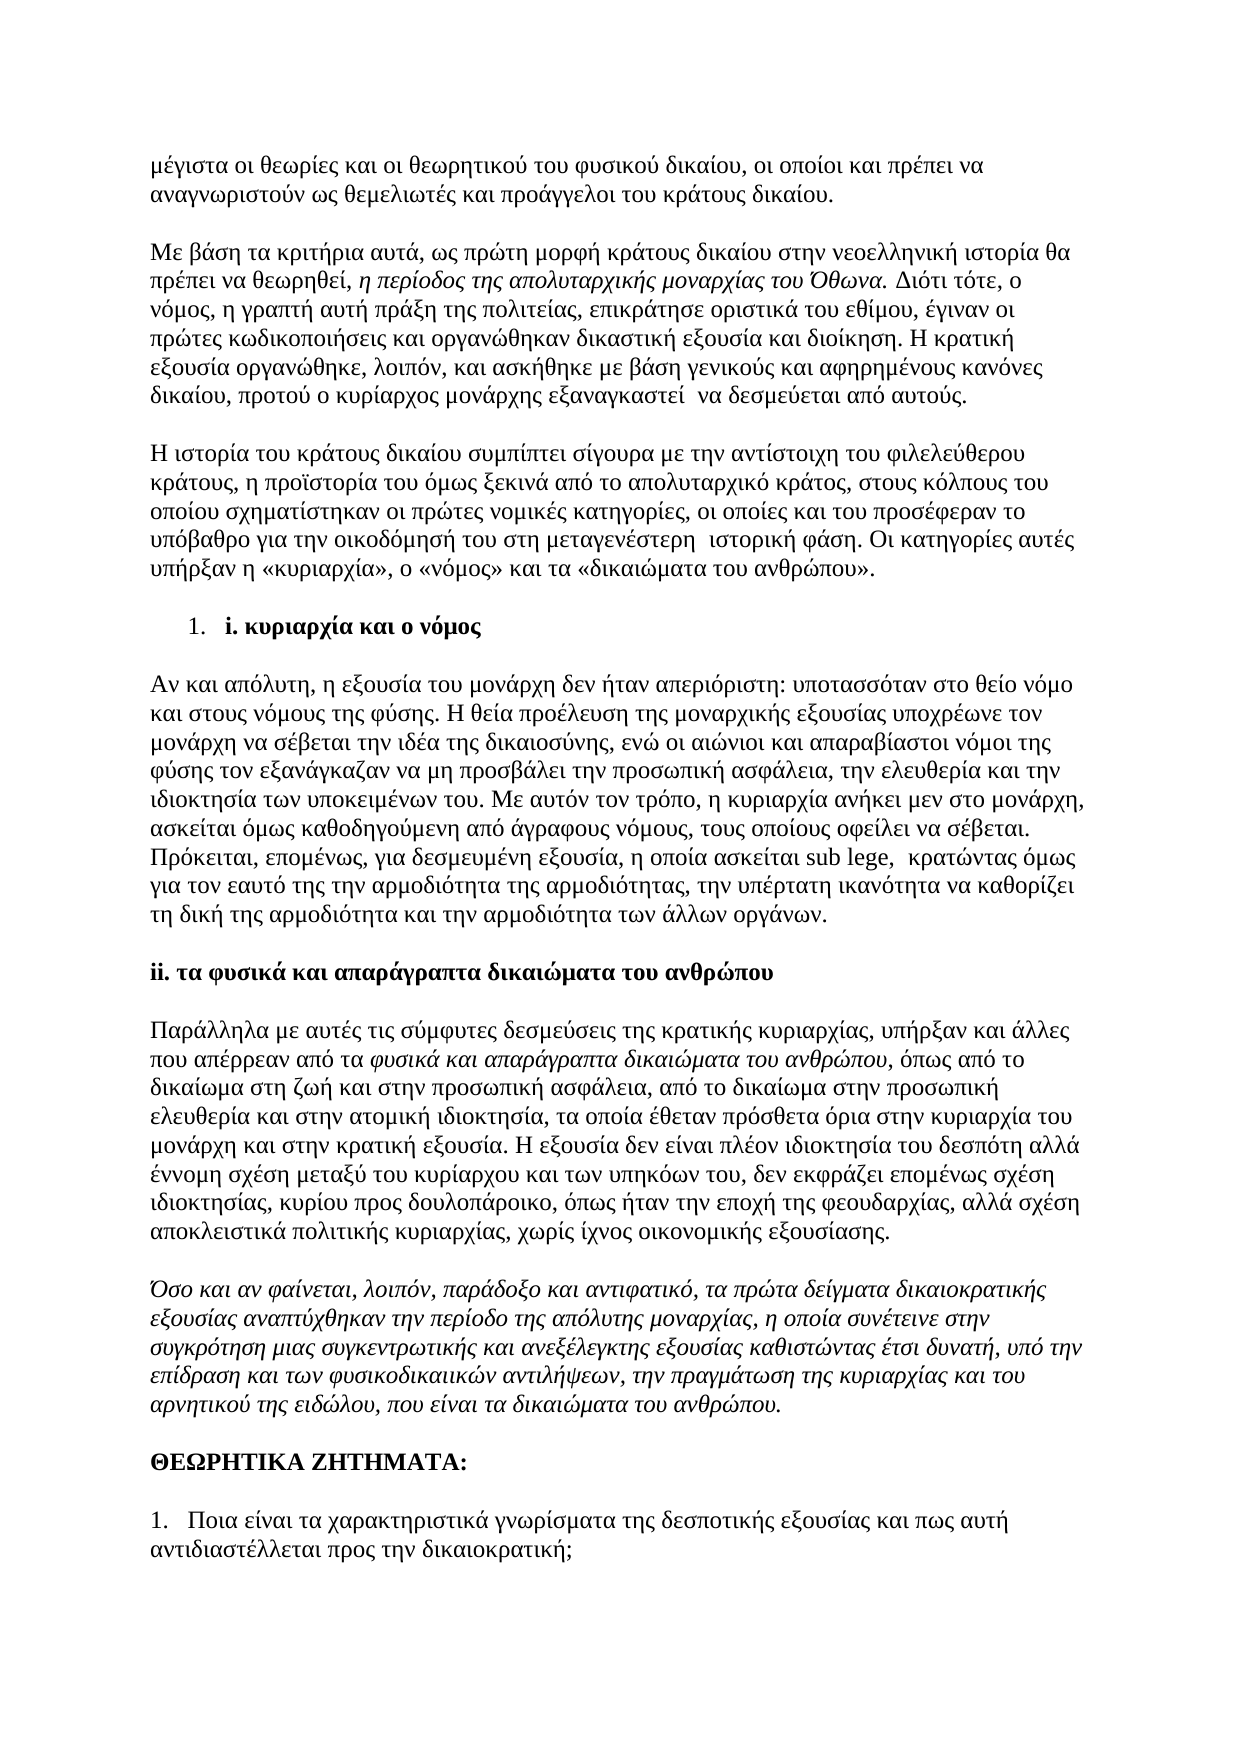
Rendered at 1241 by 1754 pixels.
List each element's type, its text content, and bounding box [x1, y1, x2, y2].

list i. κυριαρχία και ο νόμος [187, 611, 1090, 640]
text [150, 150, 1090, 207]
text 1. Ποια είναι τα χαρακτηριστικά γνωρίσματα της δεσποτικής εξουσίας και πως αυτή αντιδιαστέλλεται προς την δικαιοκρατική; [150, 1505, 1090, 1562]
text ΘΕΩΡΗΤΙΚΑ ΖΗΤΗΜΑΤΑ: [150, 1447, 1090, 1476]
text Αν και απόλυτη, η εξουσία του μονάρχη δεν ήταν απεριόριστη: υποτασσόταν στο θείο νόμο και στους νόμους της φύσης. Η θεία προέλευση της μοναρχικής εξουσίας υποχρέωνε τον μονάρχη να σέβεται την ιδέα της δικαιοσύνης, ενώ οι αιώνιοι και απαραβίαστοι νόμοι της φύσης τον εξανάγκαζαν να μη προσβάλει την προσωπική ασφάλεια, την ελευθερία και την ιδιοκτησία των υποκειμένων του. Με αυτόν τον τρόπο, η κυριαρχία ανήκει μεν στο μονάρχη, ασκείται όμως καθοδηγούμενη από άγραφους νόμους, τους οποίους οφείλει να σέβεται. Πρόκειται, επομένως, για δεσμευμένη εξουσία, η οποία ασκείται sub lege, κρατώντας όμως για τον εαυτό της την αρμοδιότητα της αρμοδιότητας, την υπέρτατη ικανότητα να καθορίζει τη δική της αρμοδιότητα και την αρμοδιότητα των άλλων οργάνων. [150, 669, 1090, 928]
text Παράλληλα με αυτές τις σύμφυτες δεσμεύσεις της κρατικής κυριαρχίας, υπήρξαν και άλλες που απέρρεαν από τα φυσικά και απαράγραπτα δικαιώματα του ανθρώπου, όπως από το δικαίωμα στη ζωή και στην προσωπική ασφάλεια, από το δικαίωμα στην προσωπική ελευθερία και στην ατομική ιδιοκτησία, τα οποία έθεταν πρόσθετα όρια στην κυριαρχία του μονάρχη και στην κρατική εξουσία. Η εξουσία δεν είναι πλέον ιδιοκτησία του δεσπότη αλλά έννομη σχέση μεταξύ του κυρίαρχου και των υπηκόων του, δεν εκφράζει επομένως σχέση ιδιοκτησίας, κυρίου προς δουλοπάροικο, όπως ήταν την εποχή της φεουδαρχίας, αλλά σχέση αποκλειστικά πολιτικής κυριαρχίας, χωρίς ίχνος οικονομικής εξουσίασης. [150, 1015, 1090, 1245]
text Με βάση τα κριτήρια αυτά, ως πρώτη μορφή κράτους δικαίου στην νεοελληνική ιστορία θα πρέπει να θεωρηθεί, η περίοδος της απολυταρχικής μοναρχίας του Όθωνα. Διότι τότε, ο νόμος, η γραπτή αυτή πράξη της πολιτείας, επικράτησε οριστικά του εθίμου, έγιναν οι πρώτες κωδικοποιήσεις και οργανώθηκαν δικαστική εξουσία και διοίκηση. Η κρατική εξουσία οργανώθηκε, λοιπόν, και ασκήθηκε με βάση γενικούς και αφηρημένους κανόνες δικαίου, προτού ο κυρίαρχος μονάρχης εξαναγκαστεί να δεσμεύεται από αυτούς. [150, 237, 1090, 409]
text Η ιστορία του κράτους δικαίου συμπίπτει σίγουρα με την αντίστοιχη του φιλελεύθερου κράτους, η προϊστορία του όμως ξεκινά από το απολυταρχικό κράτος, στους κόλπους του οποίου σχηματίστηκαν οι πρώτες νομικές κατηγορίες, οι οποίες και του προσέφεραν το υπόβαθρο για την οικοδόμησή του στη μεταγενέστερη ιστορική φάση. Οι κατηγορίες αυτές υπήρξαν η «κυριαρχία», ο «νόμος» και τα «δικαιώματα του ανθρώπου». [150, 438, 1090, 582]
text ii. τα φυσικά και απαράγραπτα δικαιώματα του ανθρώπου [150, 957, 1090, 986]
text Όσο και αν φαίνεται, λοιπόν, παράδοξο και αντιφατικό, τα πρώτα δείγματα δικαιοκρατικής εξουσίας αναπτύχθηκαν την περίοδο της απόλυτης μοναρχίας, η οποία συνέτεινε στην συγκρότηση μιας συγκεντρωτικής και ανεξέλεγκτης εξουσίας καθιστώντας έτσι δυνατή, υπό την επίδραση και των φυσικοδικαιικών αντιλήψεων, την πραγμάτωση της κυριαρχίας και του αρνητικού της ειδώλου, που είναι τα δικαιώματα του ανθρώπου. [150, 1274, 1090, 1418]
